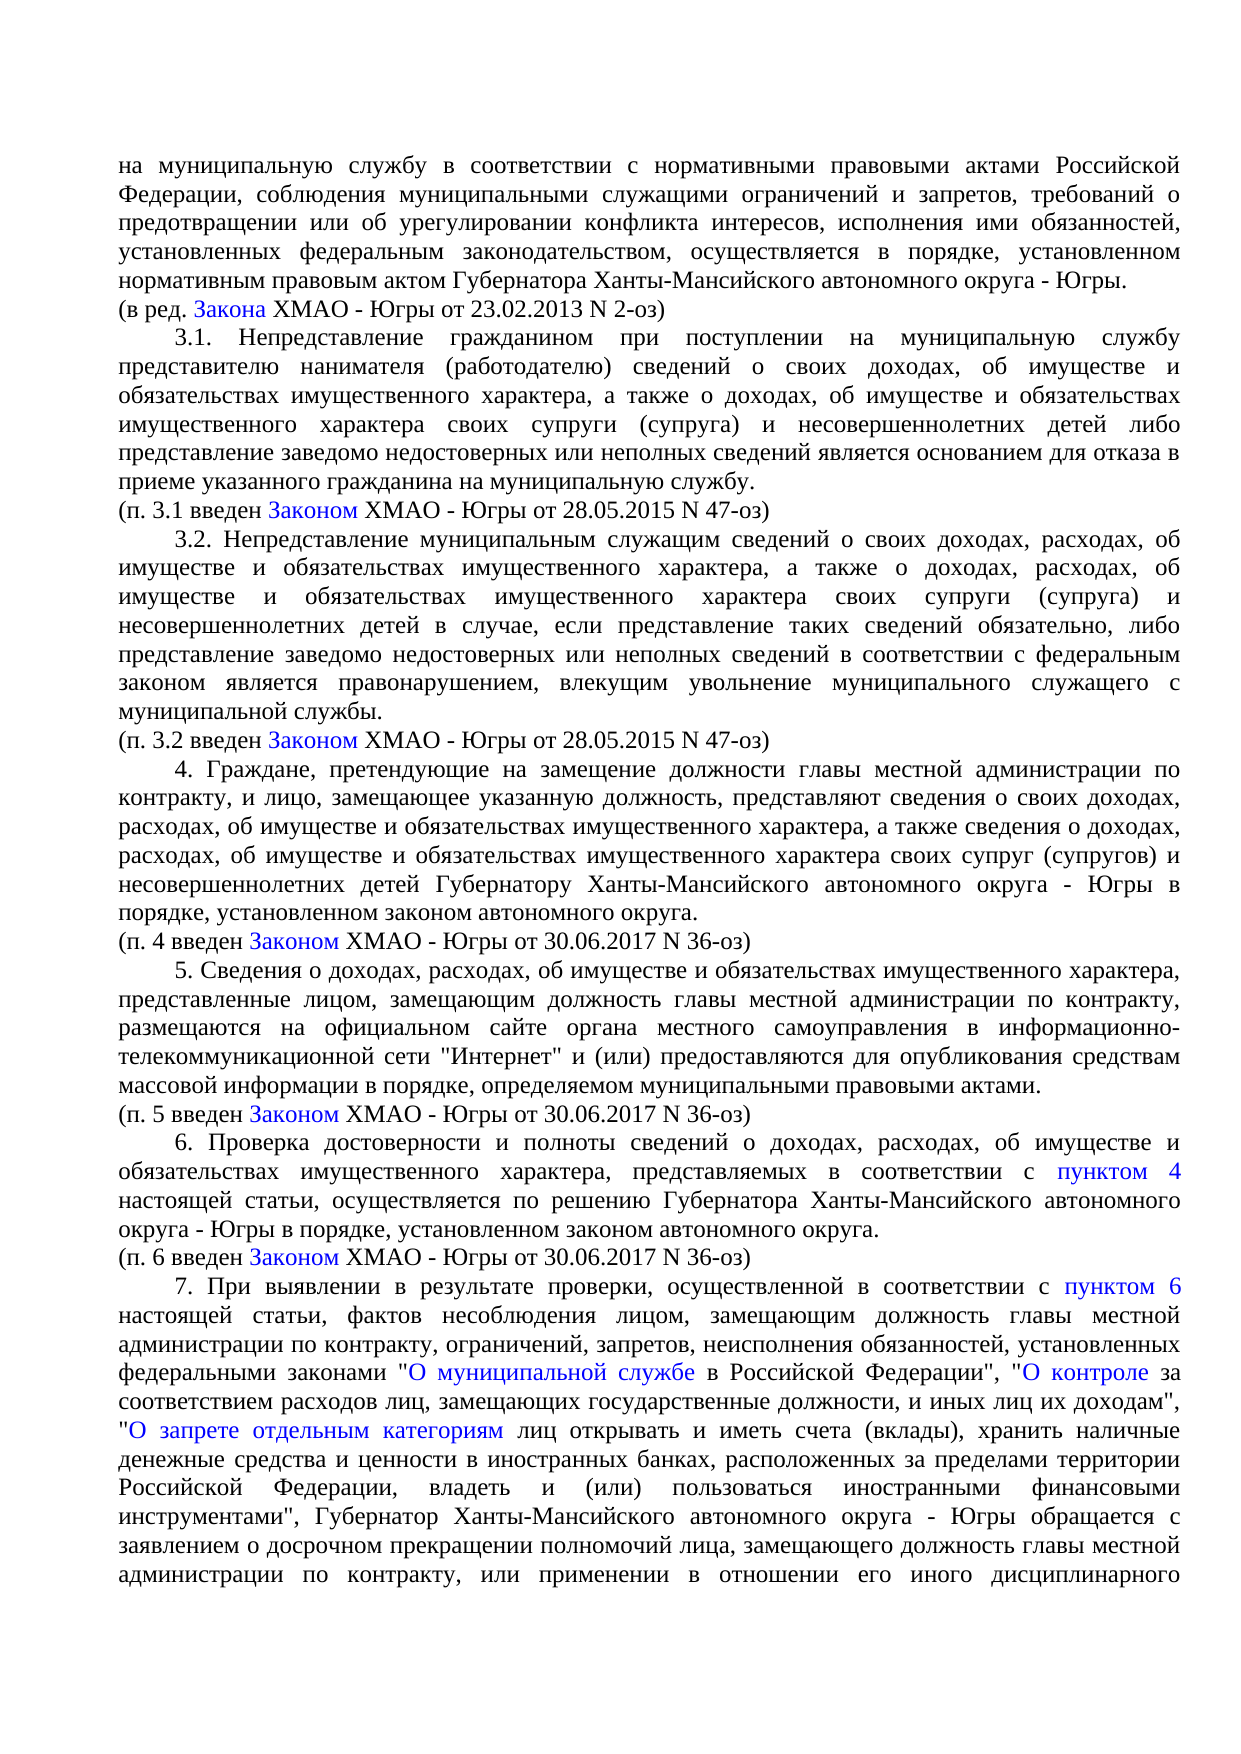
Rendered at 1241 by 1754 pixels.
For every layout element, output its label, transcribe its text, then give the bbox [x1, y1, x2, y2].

text (в ред. Закона ХМАО - Югры от 23.02.2013 N 2-оз) [118, 294, 1181, 322]
text 4. Граждане, претендующие на замещение должности главы местной администрации по контракту, и лицо, замещающее указанную должность, представляют сведения о своих доходах, расходах, об имуществе и обязательствах имущественного характера, а также сведения о доходах, расходах, об имуществе и обязательствах имущественного характера своих супруг (супругов) и несовершеннолетних детей Губернатору Ханты-Мансийского автономного округа - Югры в порядке, установленном законом автономного округа. [118, 754, 1181, 926]
text (п. 5 введен Законом ХМАО - Югры от 30.06.2017 N 36-оз) [118, 1099, 1181, 1127]
text 6. Проверка достоверности и полноты сведений о доходах, расходах, об имуществе и обязательствах имущественного характера, представляемых в соответствии с пунктом 4 настоящей статьи, осуществляется по решению Губернатора Ханты-Мансийского автономного округа - Югры в порядке, установленном законом автономного округа. [118, 1127, 1181, 1242]
text 3.2. Непредставление муниципальным служащим сведений о своих доходах, расходах, об имуществе и обязательствах имущественного характера, а также о доходах, расходах, об имуществе и обязательствах имущественного характера своих супруги (супруга) и несовершеннолетних детей в случае, если представление таких сведений обязательно, либо представление заведомо недостоверных или неполных сведений в соответствии с федеральным законом является правонарушением, влекущим увольнение муниципального служащего с муниципальной службы. [118, 524, 1181, 725]
text 3.1. Непредставление гражданином при поступлении на муниципальную службу представителю нанимателя (работодателю) сведений о своих доходах, об имуществе и обязательствах имущественного характера, а также о доходах, об имуществе и обязательствах имущественного характера своих супруги (супруга) и несовершеннолетних детей либо представление заведомо недостоверных или неполных сведений является основанием для отказа в приеме указанного гражданина на муниципальную службу. [118, 322, 1181, 495]
text (п. 4 введен Законом ХМАО - Югры от 30.06.2017 N 36-оз) [118, 926, 1181, 955]
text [118, 1271, 1181, 1587]
text (п. 6 введен Законом ХМАО - Югры от 30.06.2017 N 36-оз) [118, 1242, 1181, 1271]
text (п. 3.1 введен Законом ХМАО - Югры от 28.05.2015 N 47-оз) [118, 495, 1181, 524]
text 5. Сведения о доходах, расходах, об имуществе и обязательствах имущественного характера, представленные лицом, замещающим должность главы местной администрации по контракту, размещаются на официальном сайте органа местного самоуправления в информационно-телекоммуникационной сети "Интернет" и (или) предоставляются для опубликования средствам массовой информации в порядке, определяемом муниципальными правовыми актами. [118, 955, 1181, 1099]
text (п. 3.2 введен Законом ХМАО - Югры от 28.05.2015 N 47-оз) [118, 725, 1181, 754]
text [118, 150, 1181, 294]
